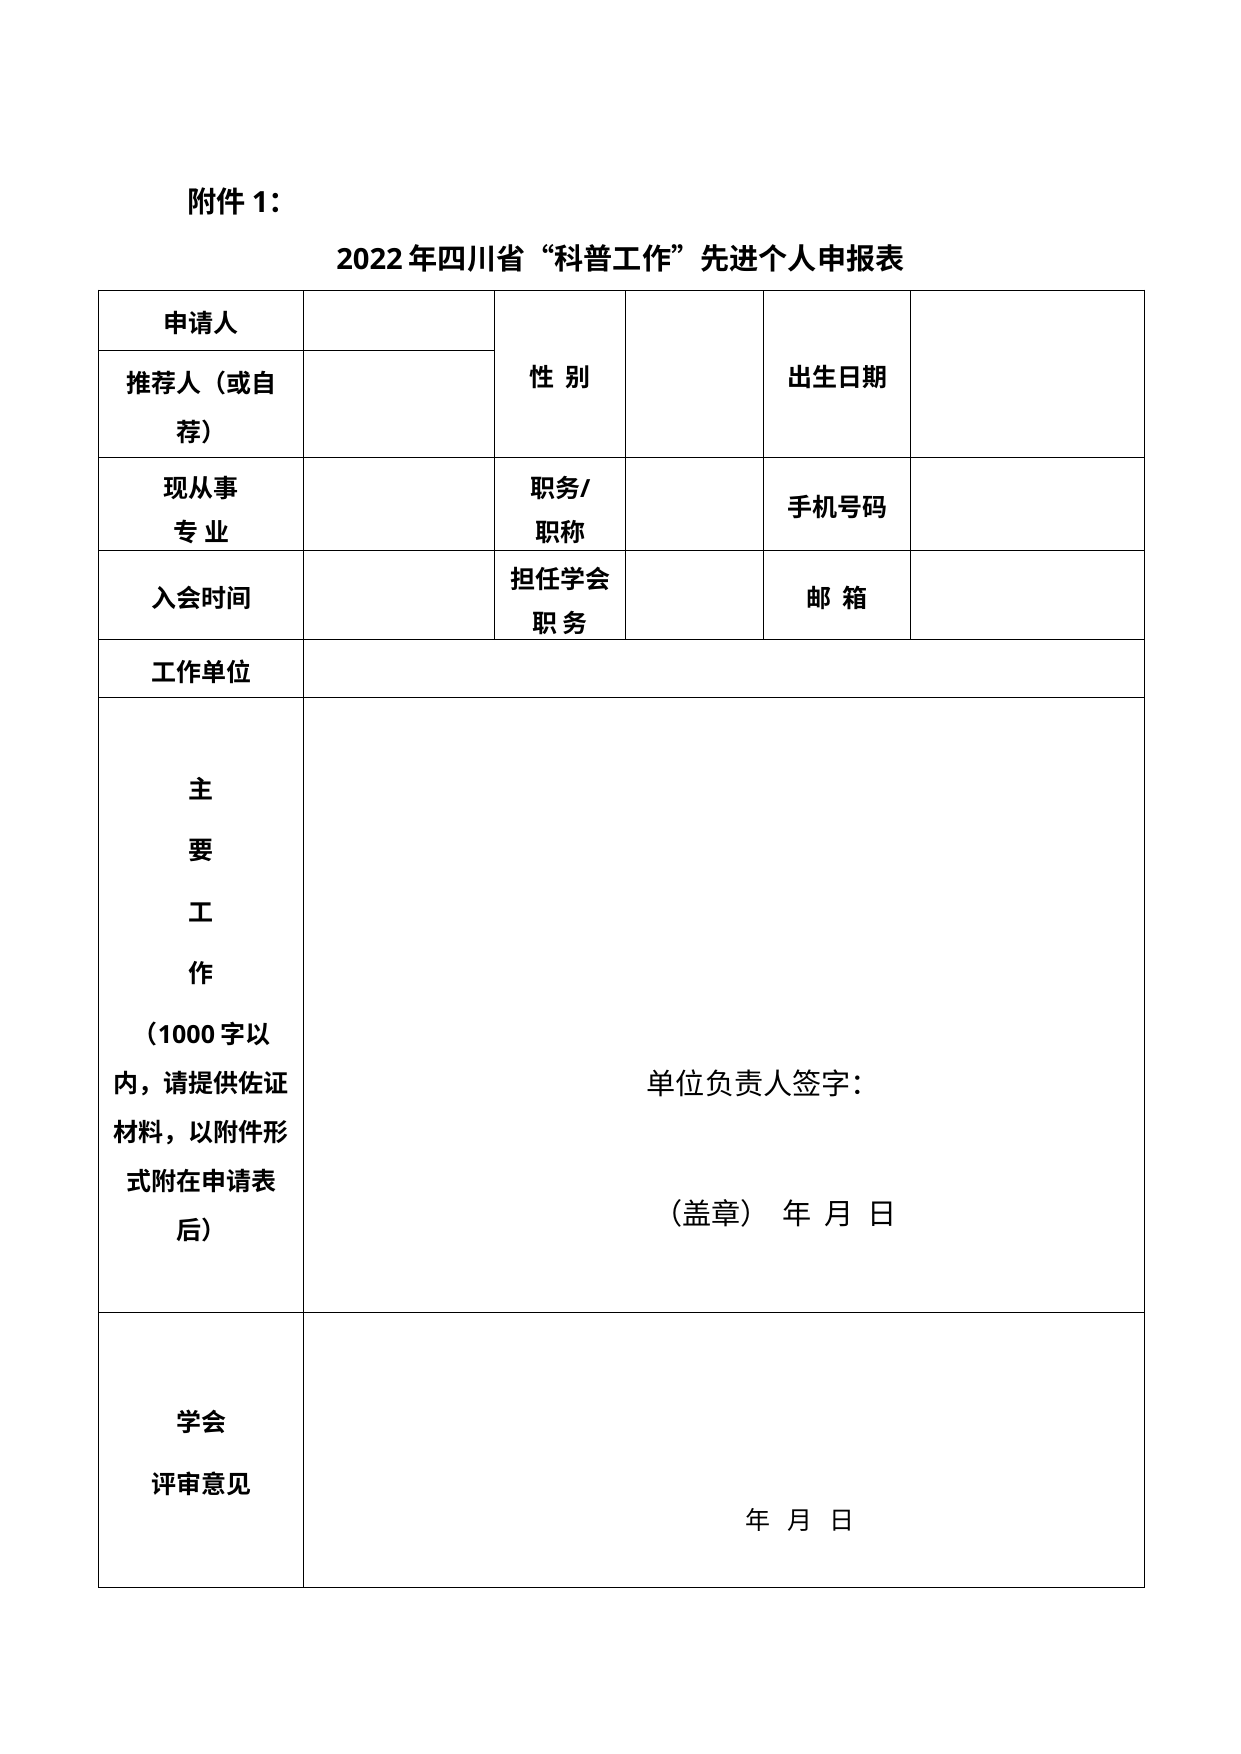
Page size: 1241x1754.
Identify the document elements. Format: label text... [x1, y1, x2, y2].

table_cell [304, 640, 1144, 697]
table_cell 主 要 工 作 （1000字以内，请提供佐证材料，以附件形式附在申请表后） [99, 698, 303, 1312]
table_header [626, 291, 763, 457]
table_cell [304, 458, 494, 550]
table_header 性 别 [495, 291, 625, 457]
table_cell 职务/ 职称 [495, 458, 625, 550]
table_cell 单位负责人签字： （盖章） 年 月 日 [304, 698, 1144, 1312]
table_cell [626, 458, 763, 550]
table_cell [304, 351, 494, 457]
table_header 申请人 [99, 291, 303, 350]
table_cell 工作单位 [99, 640, 303, 697]
table_header 出生日期 [764, 291, 910, 457]
table_cell [304, 551, 494, 639]
table_cell 现从事 专 业 [99, 458, 303, 550]
table_cell 手机号码 [764, 458, 910, 550]
table_cell 担任学会 职 务 [495, 551, 625, 639]
table_cell 邮 箱 [764, 551, 910, 639]
table_cell [911, 551, 1144, 639]
text 附件1： [187, 162, 1053, 224]
table_header [304, 291, 494, 350]
table_cell 入会时间 [99, 551, 303, 639]
table_cell [626, 551, 763, 639]
table_cell [911, 458, 1144, 550]
text 2022年四川省“科普工作”先进个人申报表 [187, 224, 1053, 289]
table_cell 学会 评审意见 [99, 1313, 303, 1587]
table_cell 推荐人（或自荐） [99, 351, 303, 457]
table_cell 年 月 日 [304, 1313, 1144, 1587]
table_header [911, 291, 1144, 457]
